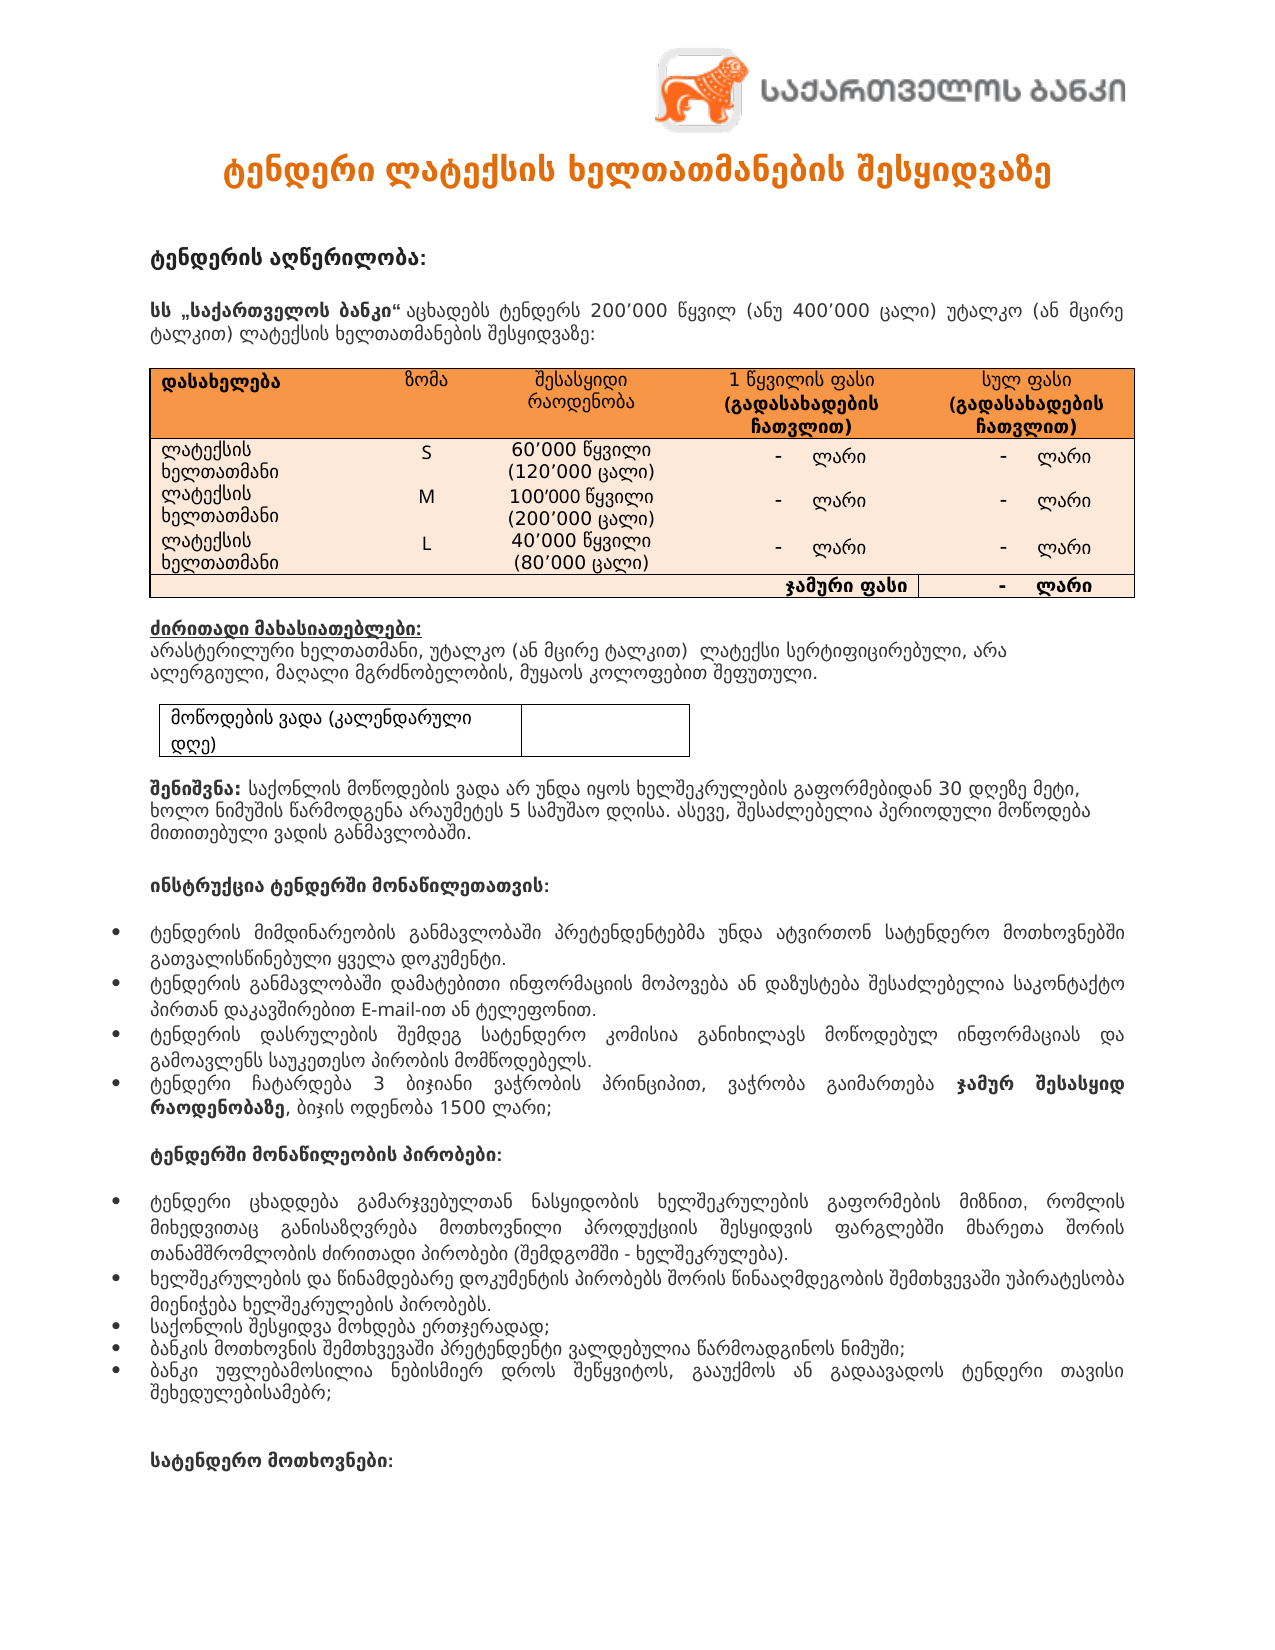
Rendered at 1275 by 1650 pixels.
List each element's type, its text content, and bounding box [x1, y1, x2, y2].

table_header სულ ფასი (გადასახადების ჩათვლით) [919, 369, 1134, 438]
table_cell 40’000 წყვილი (80’000 ცალი) [478, 530, 684, 574]
list ტენდერი ჩატარდება 3 ბიჯიანი ვაჭრობის პრინციპით, ვაჭრობა გაიმართება ჯამურ შესასყიდ რაოდენობაზე, ბიჯის ოდენობა 1500 ლარი; [112, 1072, 1125, 1120]
table_cell 60’000 წყვილი (120’000 ცალი) [478, 439, 684, 483]
table_header დასახელება [151, 369, 375, 438]
table_header მოწოდების ვადა (კალენდარული დღე) [160, 705, 521, 756]
table_cell M [375, 483, 478, 530]
text არასტერილური ხელთათმანი, უტალკო (ან მცირე ტალკით) ლატექსი სერტიფიცირებული, არა ალერგიული, მაღალი მგრძნობელობის, მუყაოს კოლოფებით შეფუთული. [150, 641, 1125, 684]
table_cell ლატექსის ხელთათმანი [151, 530, 375, 574]
picture [654, 37, 1125, 146]
table_header ზომა [375, 369, 478, 438]
text ტენდერის აღწერილობა: [150, 242, 1125, 272]
text ძირითადი მახასიათებლები: [150, 615, 1125, 641]
subtitle ტენდერი ლატექსის ხელთათმანების შესყიდვაზე [150, 145, 1125, 191]
list ტენდერის დასრულების შემდეგ სატენდერო კომისია განიხილავს მოწოდებულ ინფორმაციას და გამოავლენს საუკეთესო პირობის მომწოდებელს. [112, 1021, 1125, 1072]
table_cell L [375, 530, 478, 574]
text სატენდერო მოთხოვნები: [150, 1448, 1125, 1473]
text შენიშვნა: საქონლის მოწოდების ვადა არ უნდა იყოს ხელშეკრულების გაფორმებიდან 30 დღეზე მეტი, ხოლო ნიმუშის წარმოდგენა არაუმეტეს 5 სამუშაო დღისა. ასევე, შესაძლებელია პერიოდული მოწოდება მითითებული ვადის განმავლობაში. [150, 778, 1125, 872]
table_cell ლატექსის ხელთათმანი [151, 483, 375, 530]
table_cell ჯამური ფასი [151, 575, 918, 597]
table_cell 100’000 წყვილი (200’000 ცალი) [478, 483, 684, 530]
text ტენდერში მონაწილეობის პირობები: [150, 1141, 1125, 1167]
list ხელშეკრულების და წინამდებარე დოკუმენტის პირობებს შორის წინააღმდეგობის შემთხვევაში უპირატესობა მიენიჭება ხელშეკრულების პირობებს. [112, 1265, 1125, 1316]
text სს „საქართველოს ბანკი“ აცხადებს ტენდერს 200’000 წყვილ (ანუ 400’000 ცალი) უტალკო (ან მცირე ტალკით) ლატექსის ხელთათმანების შესყიდვაზე: [150, 297, 1125, 345]
list საქონლის შესყიდვა მოხდება ერთჯერადად; [112, 1316, 1125, 1338]
table_cell ლარი [684, 483, 919, 530]
table_header [522, 705, 689, 756]
list ბანკი უფლებამოსილია ნებისმიერ დროს შეწყვიტოს, გააუქმოს ან გადაავადოს ტენდერი თავისი შეხედულებისამებრ; [112, 1360, 1125, 1404]
list ტენდერის მიმდინარეობის განმავლობაში პრეტენდენტებმა უნდა ატვირთონ სატენდერო მოთხოვნებში გათვალისწინებული ყველა დოკუმენტი. [112, 919, 1125, 970]
table_cell ლარი [684, 530, 919, 574]
table_cell ლარი [684, 439, 919, 483]
table_cell ლატექსის ხელთათმანი [151, 439, 375, 483]
table_cell S [375, 439, 478, 483]
table_header 1 წყვილის ფასი (გადასახადების ჩათვლით) [684, 369, 919, 438]
list ტენდერის განმავლობაში დამატებითი ინფორმაციის მოპოვება ან დაზუსტება შესაძლებელია საკონტაქტო პირთან დაკავშირებით E-mail-ით ან ტელეფონით. [112, 970, 1125, 1021]
table_cell ლარი [919, 483, 1134, 530]
list ბანკის მოთხოვნის შემთხვევაში პრეტენდენტი ვალდებულია წარმოადგინოს ნიმუში; [112, 1338, 1125, 1360]
table_cell ლარი [919, 575, 1134, 597]
list ტენდერი ცხადდება გამარჯვებულთან ნასყიდობის ხელშეკრულების გაფორმების მიზნით, რომლის მიხედვითაც განისაზღვრება მოთხოვნილი პროდუქციის შესყიდვის ფარგლებში მხარეთა შორის თანამშრომლობის ძირითადი პირობები (შემდგომში - ხელშეკრულება). [112, 1189, 1125, 1265]
table_cell ლარი [919, 439, 1134, 483]
table_header შესასყიდი რაოდენობა [478, 369, 684, 438]
text ინსტრუქცია ტენდერში მონაწილეთათვის: [150, 872, 1125, 897]
table_cell ლარი [919, 530, 1134, 574]
